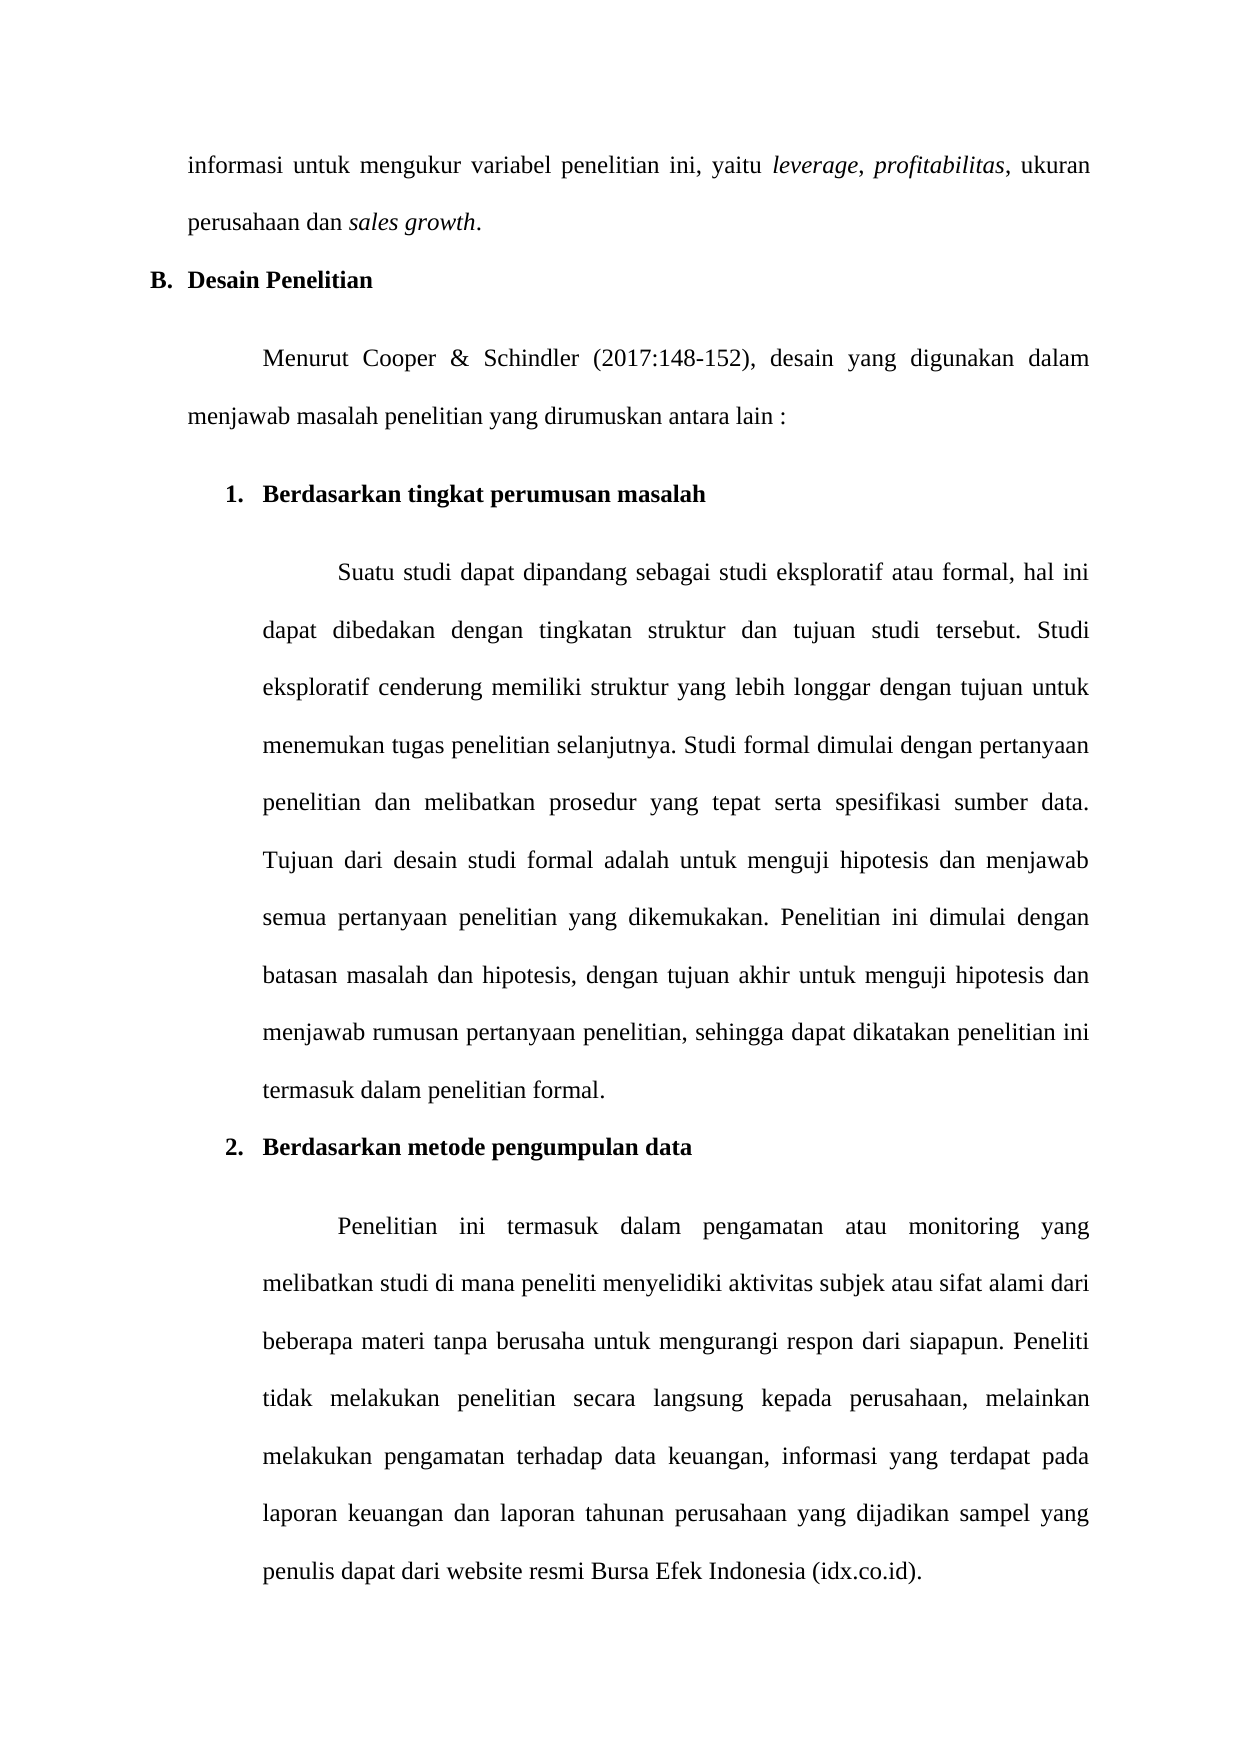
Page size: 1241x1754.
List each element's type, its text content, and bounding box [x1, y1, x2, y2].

text Penelitian ini termasuk dalam pengamatan atau monitoring yang melibatkan studi di mana peneliti menyelidiki aktivitas subjek atau sifat alami dari beberapa materi tanpa berusaha untuk mengurangi respon dari siapapun. Peneliti tidak melakukan penelitian secara langsung kepada perusahaan, melainkan melakukan pengamatan terhadap data keuangan, informasi yang terdapat pada laporan keuangan dan laporan tahunan perusahaan yang dijadikan sampel yang penulis dapat dari website resmi Bursa Efek Indonesia (idx.co.id). [262, 1211, 1090, 1584]
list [187, 150, 1090, 236]
text Menurut Cooper & Schindler (2017:148-152), desain yang digunakan dalam menjawab masalah penelitian yang dirumuskan antara lain : [187, 343, 1090, 429]
list Desain Penelitian [150, 265, 1090, 294]
text Suatu studi dapat dipandang sebagai studi eksploratif atau formal, hal ini dapat dibedakan dengan tingkatan struktur dan tujuan studi tersebut. Studi eksploratif cenderung memiliki struktur yang lebih longgar dengan tujuan untuk menemukan tugas penelitian selanjutnya. Studi formal dimulai dengan pertanyaan penelitian dan melibatkan prosedur yang tepat serta spesifikasi sumber data. Tujuan dari desain studi formal adalah untuk menguji hipotesis dan menjawab semua pertanyaan penelitian yang dikemukakan. Penelitian ini dimulai dengan batasan masalah dan hipotesis, dengan tujuan akhir untuk menguji hipotesis dan menjawab rumusan pertanyaan penelitian, sehingga dapat dikatakan penelitian ini termasuk dalam penelitian formal. [262, 557, 1090, 1104]
list Berdasarkan metode pengumpulan data [225, 1132, 1090, 1161]
list Berdasarkan tingkat perumusan masalah [225, 479, 1090, 508]
